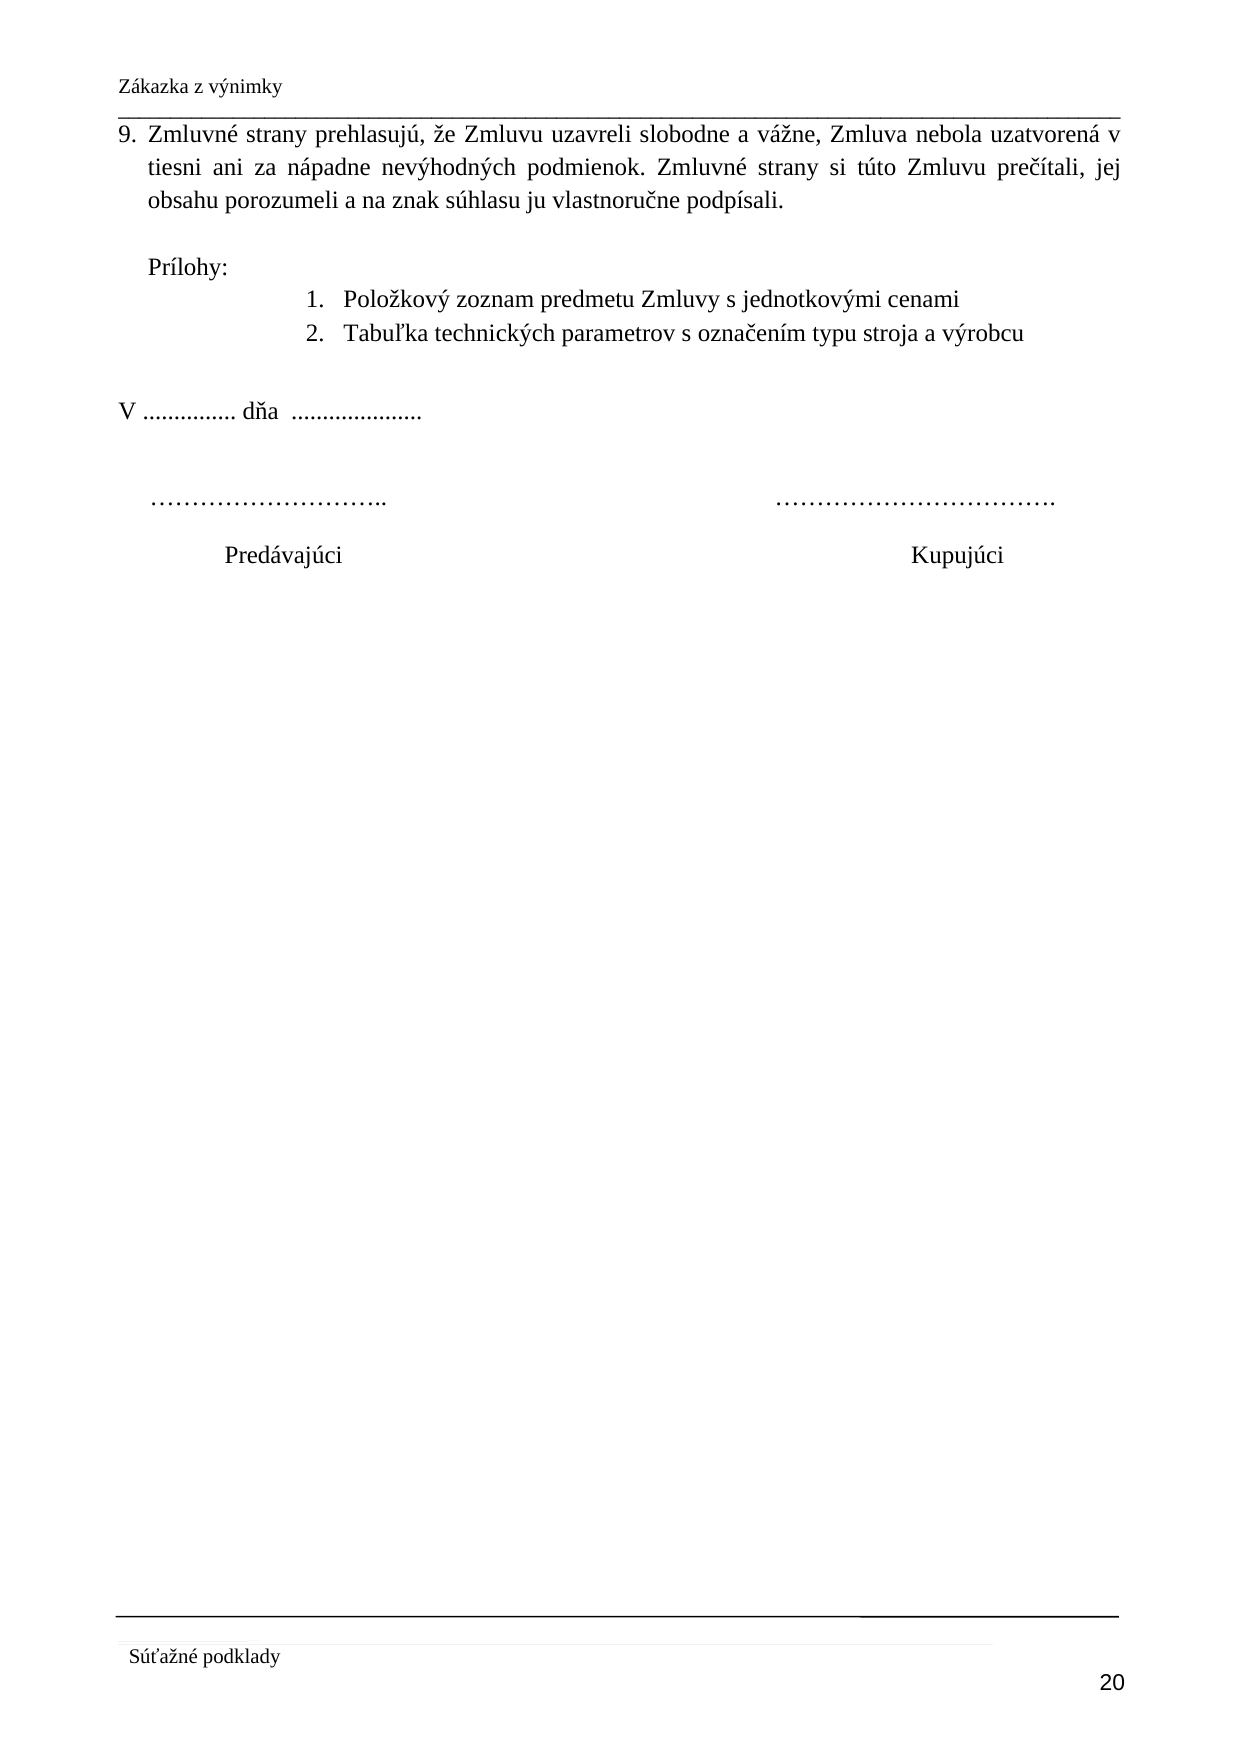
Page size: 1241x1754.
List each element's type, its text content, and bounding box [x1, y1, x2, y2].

list Položkový zoznam predmetu Zmluvy s jednotkovými cenami [306, 284, 1122, 313]
list Tabuľka technických parametrov s označením typu stroja a výrobcu [306, 318, 1122, 346]
text Prílohy: [148, 252, 1122, 280]
text Predávajúci Kupujúci [118, 540, 1122, 568]
text ……………………….. ……………………………. [118, 482, 1122, 511]
text V ............... dňa ..................... [118, 396, 1122, 425]
list Zmluvné strany prehlasujú, že Zmluvu uzavreli slobodne a vážne, Zmluva nebola uzatvorená v tiesni ani za nápadne nevýhodných podmienok. Zmluvné strany si túto Zmluvu prečítali, jej obsahu porozumeli a na znak súhlasu ju vlastnoručne podpísali. [118, 119, 1122, 214]
